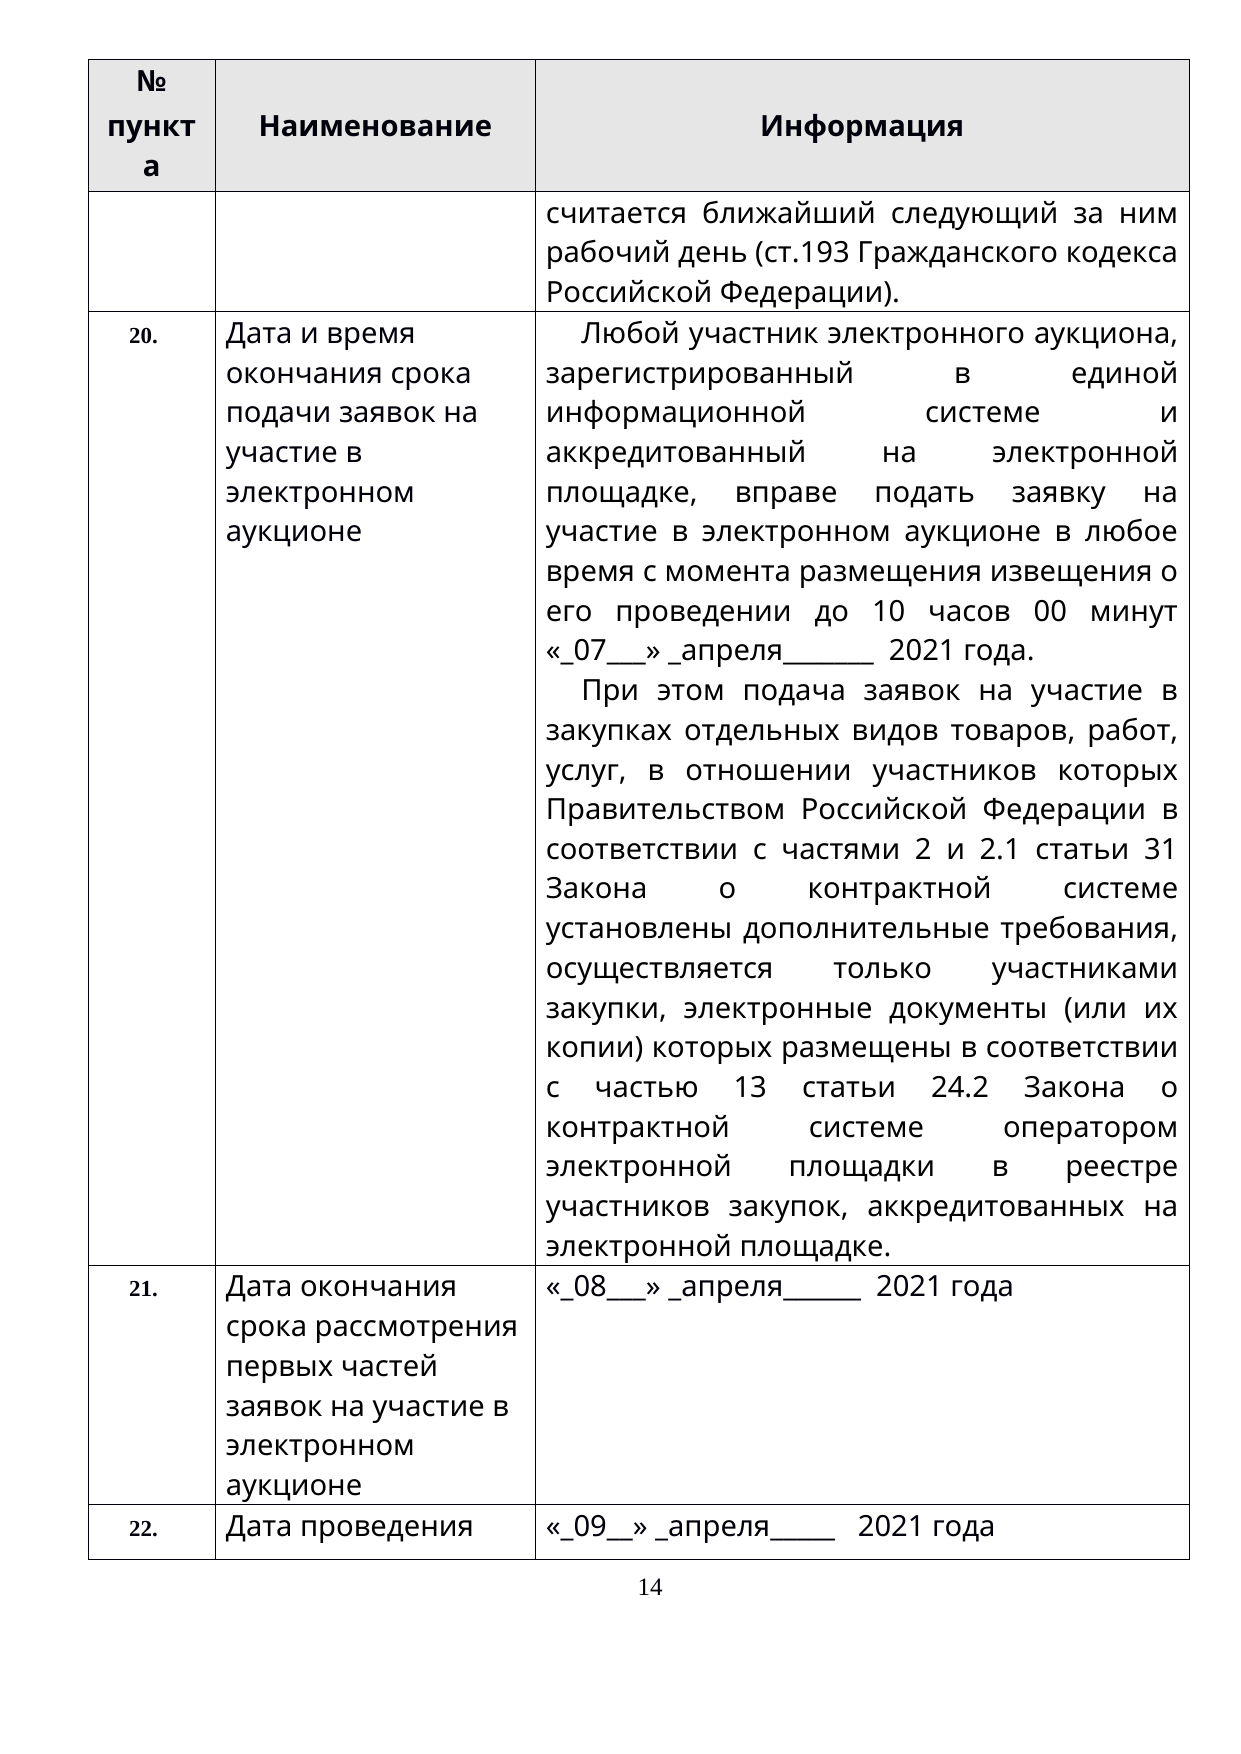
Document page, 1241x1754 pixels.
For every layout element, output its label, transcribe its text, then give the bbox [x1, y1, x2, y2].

table_cell «_09__» _апреля_____ 2021 года [536, 1505, 1189, 1559]
table_header Наименование [216, 60, 535, 191]
table_cell [89, 1266, 215, 1504]
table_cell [216, 192, 535, 311]
table_cell Любой участник электронного аукциона, зарегистрированный в единой информационной системе и аккредитованный на электронной площадке, вправе подать заявку на участие в электронном аукционе в любое время с момента размещения извещения о его проведении до 10 часов 00 минут «_07___» _апреля_______ 2021 года. При этом подача заявок на участие в закупках отдельных видов товаров, работ, услуг, в отношении участников которых Правительством Российской Федерации в соответствии с частями 2 и 2.1 статьи 31 Закона о контрактной системе установлены дополнительные требования, осуществляется только участниками закупки, электронные документы (или их копии) которых размещены в соответствии с частью 13 статьи 24.2 Закона о контрактной системе оператором электронной площадки в реестре участников закупок, аккредитованных на электронной площадке. [536, 312, 1189, 1265]
table_cell [89, 192, 215, 311]
table_cell «_08___» _апреля______ 2021 года [536, 1266, 1189, 1504]
table_cell Дата проведения электронного аукциона [216, 1505, 535, 1559]
table_cell [89, 312, 215, 1265]
table_cell Дата и время окончания срока подачи заявок на участие в электронном аукционе [216, 312, 535, 1265]
table_header № пункта [89, 60, 215, 191]
table_cell Дата окончания срока рассмотрения первых частей заявок на участие в электронном аукционе [216, 1266, 535, 1504]
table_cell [536, 192, 1189, 311]
table_header Информация [536, 60, 1189, 191]
table_cell [89, 1505, 215, 1559]
